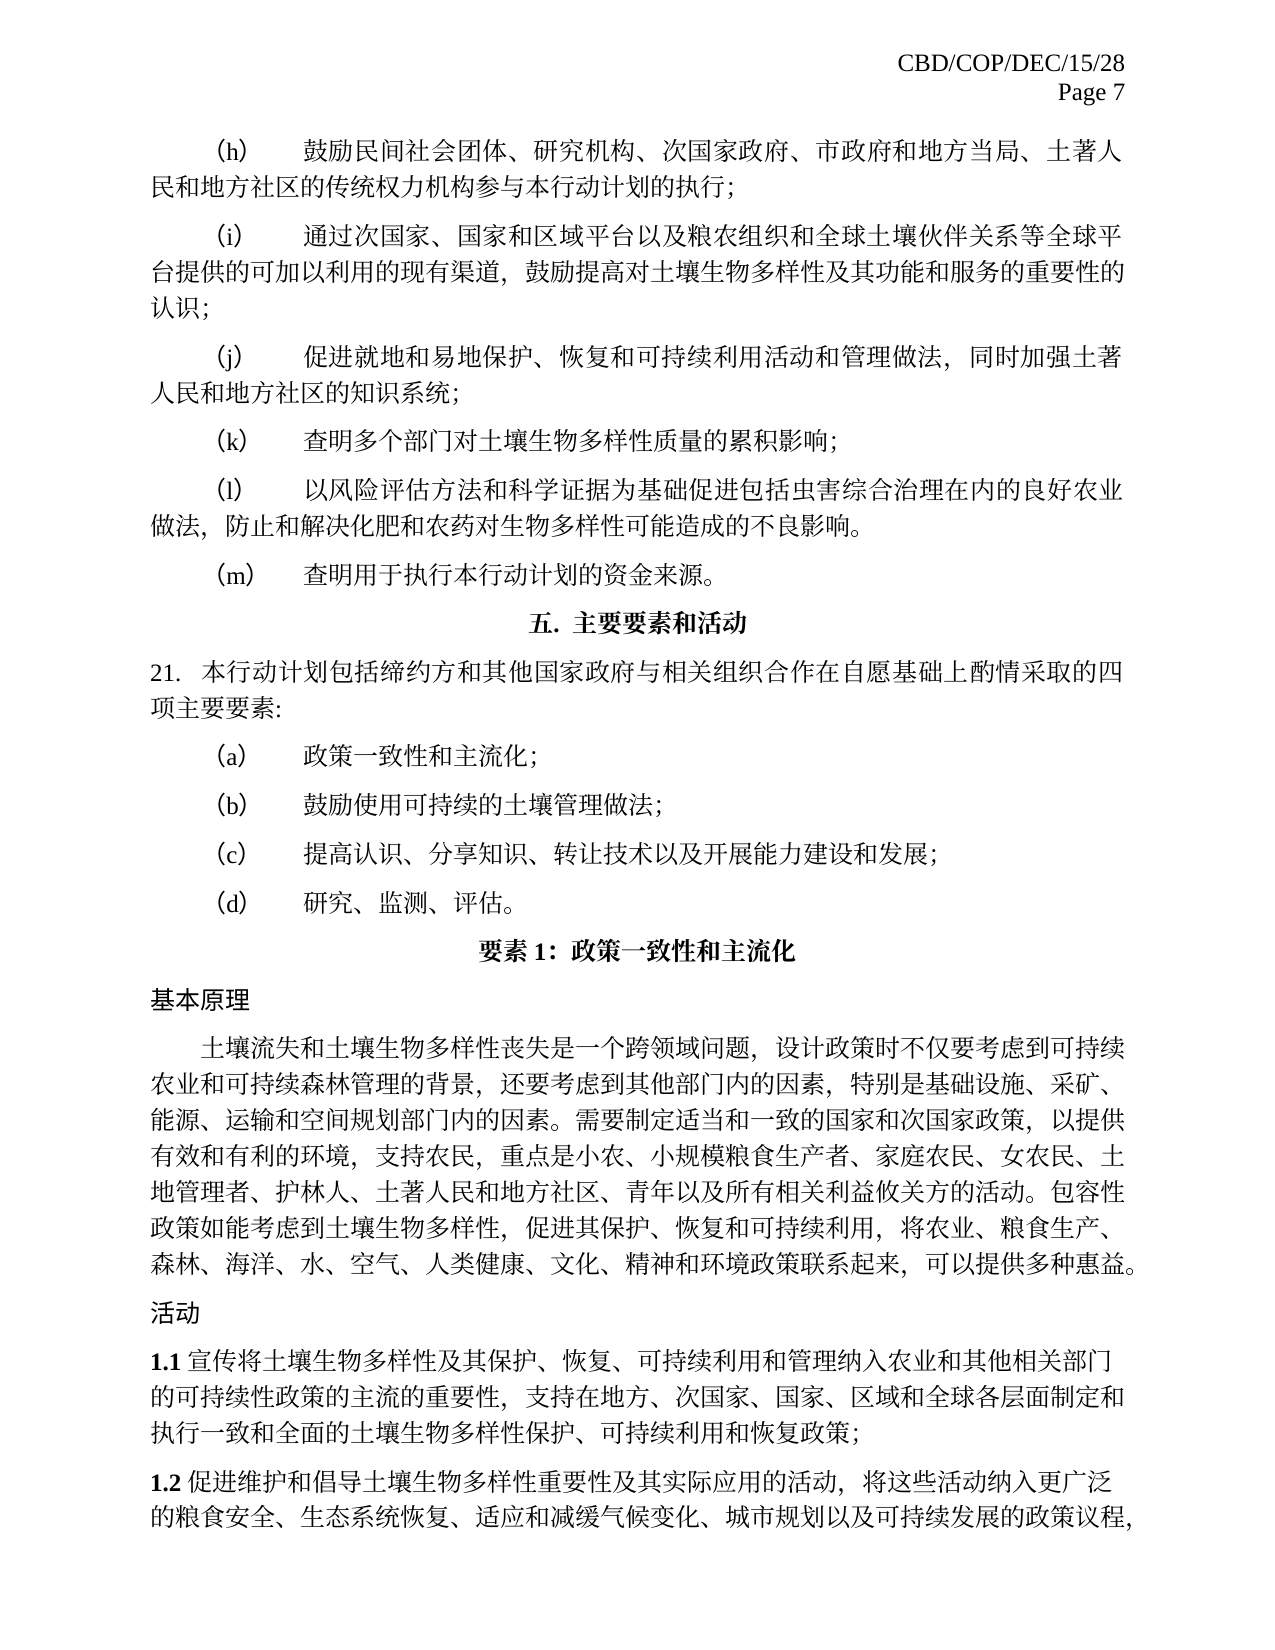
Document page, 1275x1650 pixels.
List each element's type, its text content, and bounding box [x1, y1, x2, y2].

list 鼓励民间社会团体、研究机构、次国家政府、市政府和地方当局、土著人民和地方社区的传统权力机构参与本行动计划的执行； [150, 132, 1125, 204]
text 基本原理 [150, 980, 1125, 1017]
text 五. 主要要素和活动 [150, 604, 1125, 640]
list 以风险评估方法和科学证据为基础促进包括虫害综合治理在内的良好农业做法，防止和解决化肥和农药对生物多样性可能造成的不良影响。 [150, 471, 1125, 543]
text 要素1：政策一致性和主流化 [150, 932, 1125, 968]
list 研究、监测、评估。 [150, 883, 1125, 919]
list 鼓励使用可持续的土壤管理做法； [150, 786, 1125, 822]
text 1.1 宣传将土壤生物多样性及其保护、恢复、可持续利用和管理纳入农业和其他相关部门的可持续性政策的主流的重要性，支持在地方、次国家、国家、区域和全球各层面制定和执行一致和全面的土壤生物多样性保护、可持续利用和恢复政策； [150, 1342, 1125, 1450]
list 促进就地和易地保护、恢复和可持续利用活动和管理做法，同时加强土著人民和地方社区的知识系统； [150, 337, 1125, 409]
list 政策一致性和主流化； [150, 737, 1125, 773]
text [150, 1462, 1125, 1534]
list 查明多个部门对土壤生物多样性质量的累积影响； [150, 422, 1125, 458]
list 查明用于执行本行动计划的资金来源。 [150, 555, 1125, 592]
list 提高认识、分享知识、转让技术以及开展能力建设和发展； [150, 834, 1125, 871]
list 通过次国家、国家和区域平台以及粮农组织和全球土壤伙伴关系等全球平台提供的可加以利用的现有渠道，鼓励提高对土壤生物多样性及其功能和服务的重要性的认识； [150, 217, 1125, 325]
list 本行动计划包括缔约方和其他国家政府与相关组织合作在自愿基础上酌情采取的四项主要要素: [150, 652, 1125, 724]
text 土壤流失和土壤生物多样性丧失是一个跨领域问题，设计政策时不仅要考虑到可持续农业和可持续森林管理的背景，还要考虑到其他部门内的因素，特别是基础设施、采矿、能源、运输和空间规划部门内的因素。需要制定适当和一致的国家和次国家政策，以提供有效和有利的环境，支持农民，重点是小农、小规模粮食生产者、家庭农民、女农民、土地管理者、护林人、土著人民和地方社区、青年以及所有相关利益攸关方的活动。包容性政策如能考虑到土壤生物多样性，促进其保护、恢复和可持续利用，将农业、粮食生产、森林、海洋、水、空气、人类健康、文化、精神和环境政策联系起来，可以提供多种惠益。 [150, 1029, 1125, 1281]
text 活动 [150, 1293, 1125, 1329]
